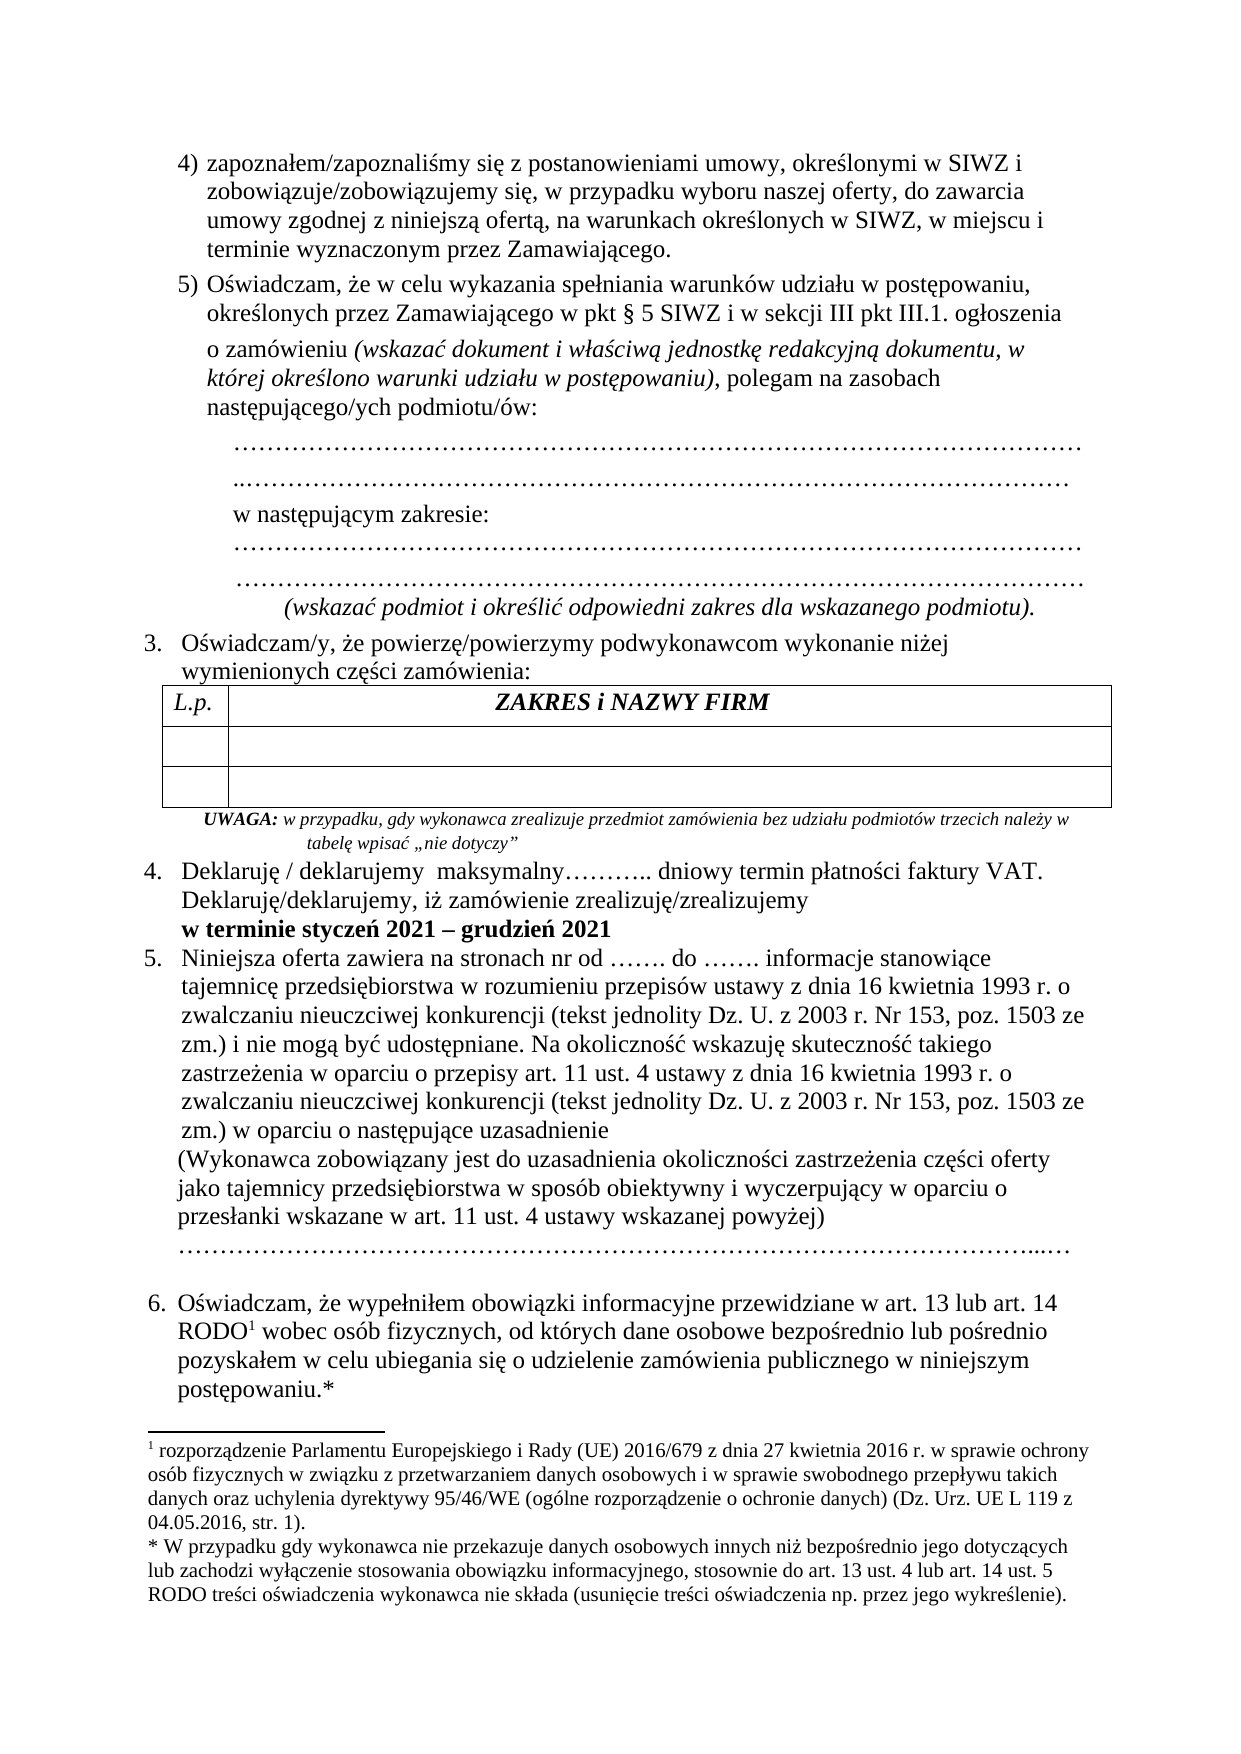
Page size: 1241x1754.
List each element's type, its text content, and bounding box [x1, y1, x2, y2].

text w następującym zakresie: ………………………………………………………………………………………… [233, 499, 1087, 556]
text ………………………………………………………………………………………… (wskazać podmiot i określić odpowiedni zakres dla wskazanego podmiotu). [233, 563, 1087, 621]
list Niniejsza oferta zawiera na stronach nr od ……. do ……. informacje stanowiące tajemnicę przedsiębiorstwa w rozumieniu przepisów ustawy z dnia 16 kwietnia 1993 r. o zwalczaniu nieuczciwej konkurencji (tekst jednolity Dz. U. z 2003 r. Nr 153, poz. 1503 ze zm.) i nie mogą być udostępniane. Na okoliczność wskazuję skuteczność takiego zastrzeżenia w oparciu o przepisy art. 11 ust. 4 ustawy z dnia 16 kwietnia 1993 r. o zwalczaniu nieuczciwej konkurencji (tekst jednolity Dz. U. z 2003 r. Nr 153, poz. 1503 ze zm.) w oparciu o następujące uzasadnienie [144, 943, 1087, 1144]
table_cell [163, 727, 228, 766]
list Oświadczam, że w celu wykazania spełniania warunków udziału w postępowaniu, określonych przez Zamawiającego w pkt § 5 SIWZ i w sekcji III pkt III.1. ogłoszenia [177, 269, 1087, 327]
text w terminie styczeń 2021 – grudzień 2021 [181, 914, 1087, 943]
text o zamówieniu (wskazać dokument i właściwą jednostkę redakcyjną dokumentu, w której określono warunki udziału w postępowaniu), polegam na zasobach następującego/ych podmiotu/ów: [207, 334, 1087, 420]
list Deklaruję / deklarujemy maksymalny……….. dniowy termin płatności faktury VAT. Deklaruję/deklarujemy, iż zamówienie zrealizuję/zrealizujemy [144, 856, 1087, 914]
table_cell [229, 727, 1111, 766]
text ..……………………………………………………………………………………… [233, 463, 1087, 492]
text ………………………………………………………………………………………… [233, 427, 1087, 456]
table_cell [163, 767, 228, 807]
text UWAGA: w przypadku, gdy wykonawca zrealizuje przedmiot zamówienia bez udziału podmiotów trzecich należy w tabelę wpisać „nie dotyczy” [203, 808, 1093, 853]
table_header ZAKRES i NAZWY FIRM [229, 686, 1111, 726]
list Oświadczam, że wypełniłem obowiązki informacyjne przewidziane w art. 13 lub art. 14 RODO wobec osób fizycznych, od których dane osobowe bezpośrednio lub pośrednio pozyskałem w celu ubiegania się o udzielenie zamówienia publicznego w niniejszym postępowaniu.* [148, 1288, 1087, 1403]
table_header L.p. [163, 686, 228, 726]
list zapoznałem/zapoznaliśmy się z postanowieniami umowy, określonymi w SIWZ i zobowiązuje/zobowiązujemy się, w przypadku wyboru naszej oferty, do zawarcia umowy zgodnej z niniejszą ofertą, na warunkach określonych w SIWZ, w miejscu i terminie wyznaczonym przez Zamawiającego. [177, 148, 1087, 263]
list Oświadczam/y, że powierzę/powierzymy podwykonawcom wykonanie niżej wymienionych części zamówienia: [144, 628, 1087, 685]
table_cell [229, 767, 1111, 807]
text (Wykonawca zobowiązany jest do uzasadnienia okoliczności zastrzeżenia części oferty jako tajemnicy przedsiębiorstwa w sposób obiektywny i wyczerpujący w oparciu o przesłanki wskazane w art. 11 ust. 4 ustawy wskazanej powyżej) …………………………………………………………………………………………...… [177, 1144, 1087, 1259]
